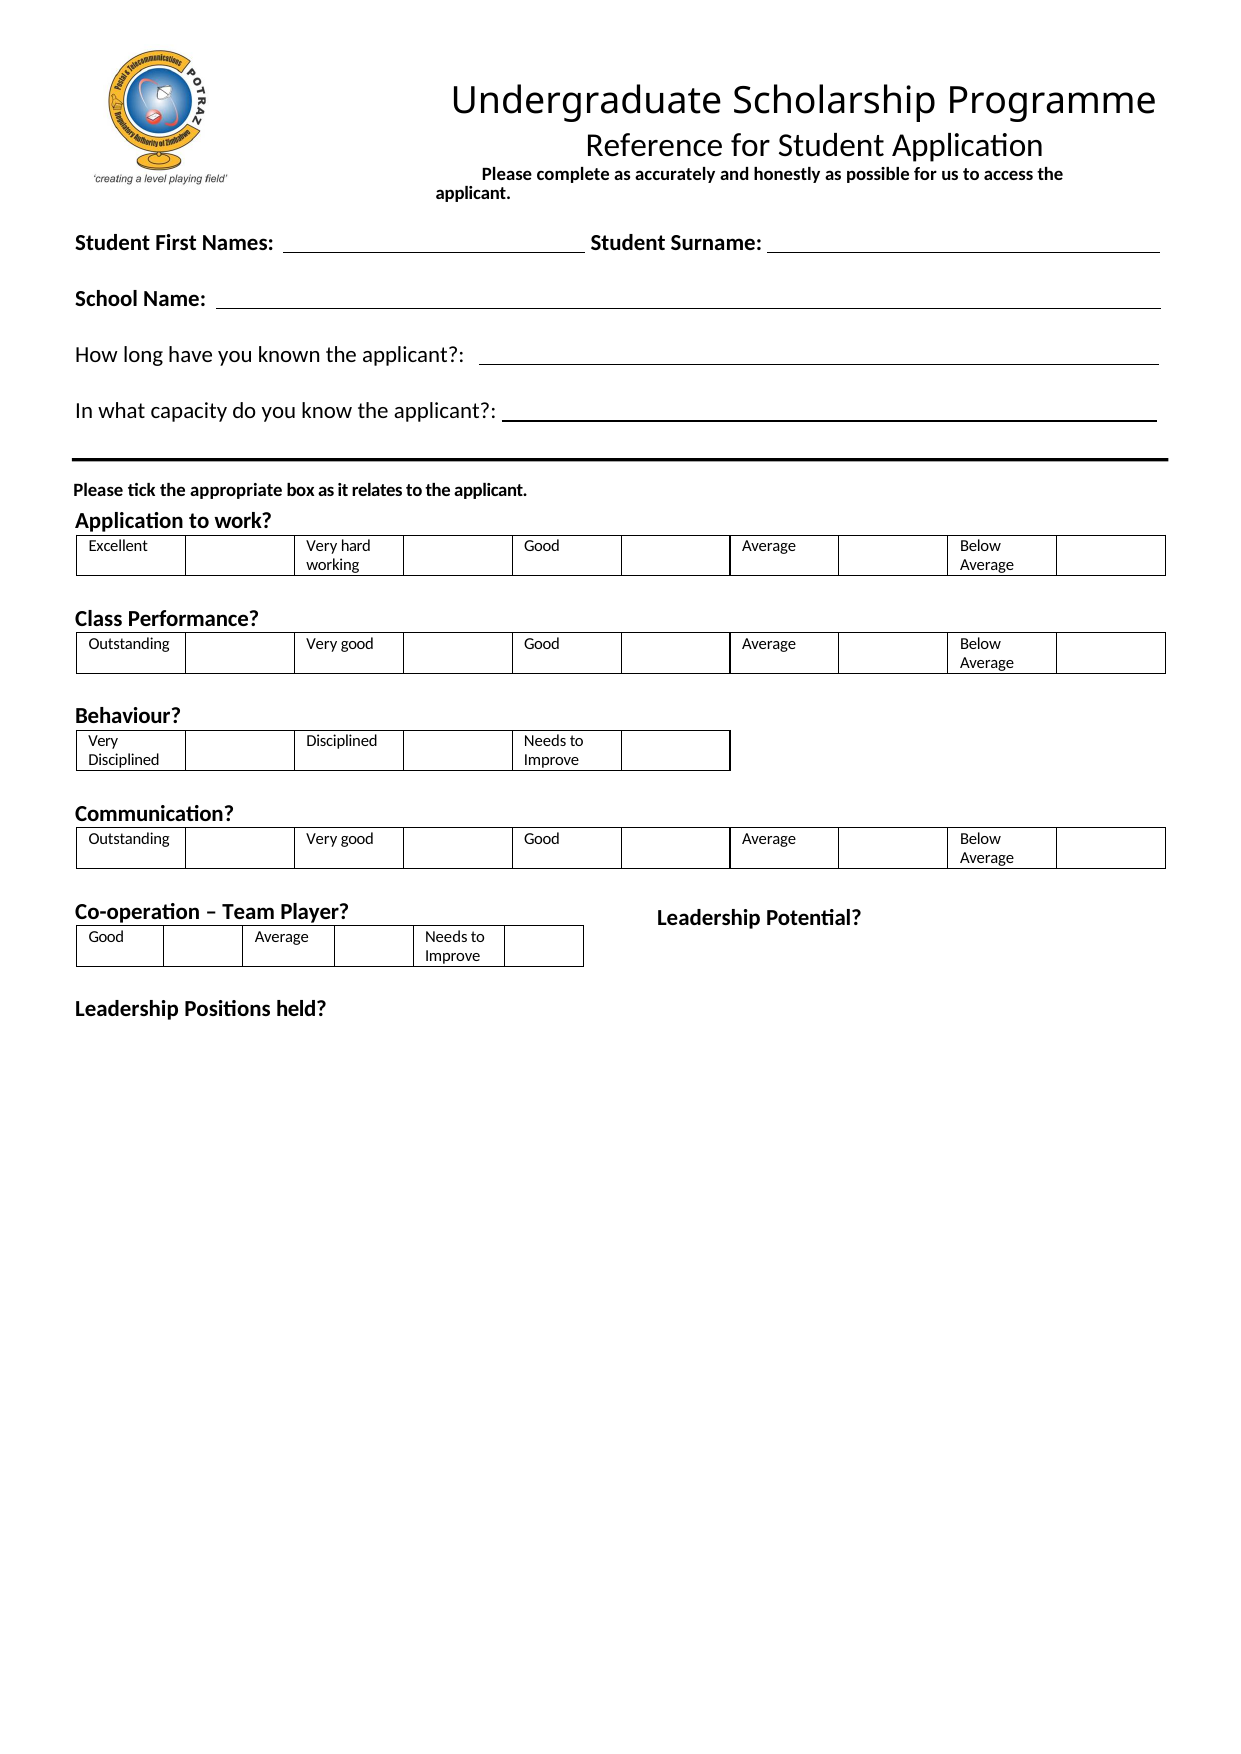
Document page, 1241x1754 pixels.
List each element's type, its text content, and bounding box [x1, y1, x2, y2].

text In what capacity do you know the applicant?: [75, 396, 1180, 424]
text Please tick the appropriate box as it relates to the applicant. [60, 478, 1180, 501]
table_header Average [731, 536, 838, 575]
table_header [1057, 633, 1165, 673]
text Behaviour? [75, 702, 1180, 730]
table_header Very good [295, 828, 403, 868]
table_header Needs to Improve [513, 731, 621, 770]
table_header [404, 536, 512, 575]
table_header Good [513, 828, 621, 868]
table_header Average [731, 828, 838, 868]
table_header Disciplined [295, 731, 403, 770]
text Leadership Potential? [657, 903, 1180, 931]
table_header [622, 828, 729, 868]
text Please complete as accurately and honestly as possible for us to access the applicant. [435, 165, 1138, 203]
table_header Average [731, 633, 838, 673]
table_header Needs to Improve [414, 926, 504, 966]
text Class Performance? [75, 604, 1180, 632]
table_header [839, 828, 947, 868]
table_header Good [77, 926, 163, 966]
table_header Good [513, 633, 621, 673]
text Reference for Student Application [552, 124, 1180, 165]
table_header [1057, 828, 1165, 868]
table_header [164, 926, 242, 966]
table_header Very hard working [295, 536, 403, 575]
table_header [186, 828, 294, 868]
text Leadership Positions held? [75, 994, 587, 1022]
text Application to work? [75, 506, 1180, 534]
text Communication? [75, 799, 1180, 827]
table_header Excellent [77, 536, 185, 575]
table_header [622, 731, 729, 770]
table_header [404, 633, 512, 673]
table_header Very good [295, 633, 403, 673]
table_header Below Average [948, 828, 1056, 868]
table_header [505, 926, 583, 966]
text School Name: [75, 284, 1180, 312]
table_header Below Average [948, 633, 1056, 673]
table_header [404, 731, 512, 770]
table_header Average [243, 926, 334, 966]
table_header [839, 633, 947, 673]
table_header Outstanding [77, 633, 185, 673]
table_header [186, 536, 294, 575]
title Undergraduate Scholarship Programme [450, 73, 1180, 124]
text Student First Names: Student Surname: [75, 228, 1180, 256]
table_header Very Disciplined [77, 731, 185, 770]
table_header [186, 633, 294, 673]
table_header [404, 828, 512, 868]
table_header [839, 536, 947, 575]
table_header [186, 731, 294, 770]
table_header [622, 536, 729, 575]
table_header Outstanding [77, 828, 185, 868]
table_header [1057, 536, 1165, 575]
text How long have you known the applicant?: [75, 340, 1180, 368]
table_header [622, 633, 729, 673]
table_header [335, 926, 413, 966]
table_header Good [513, 536, 621, 575]
picture [71, 37, 250, 208]
text Co-operation – Team Player? [75, 897, 587, 925]
table_header Below Average [948, 536, 1056, 575]
